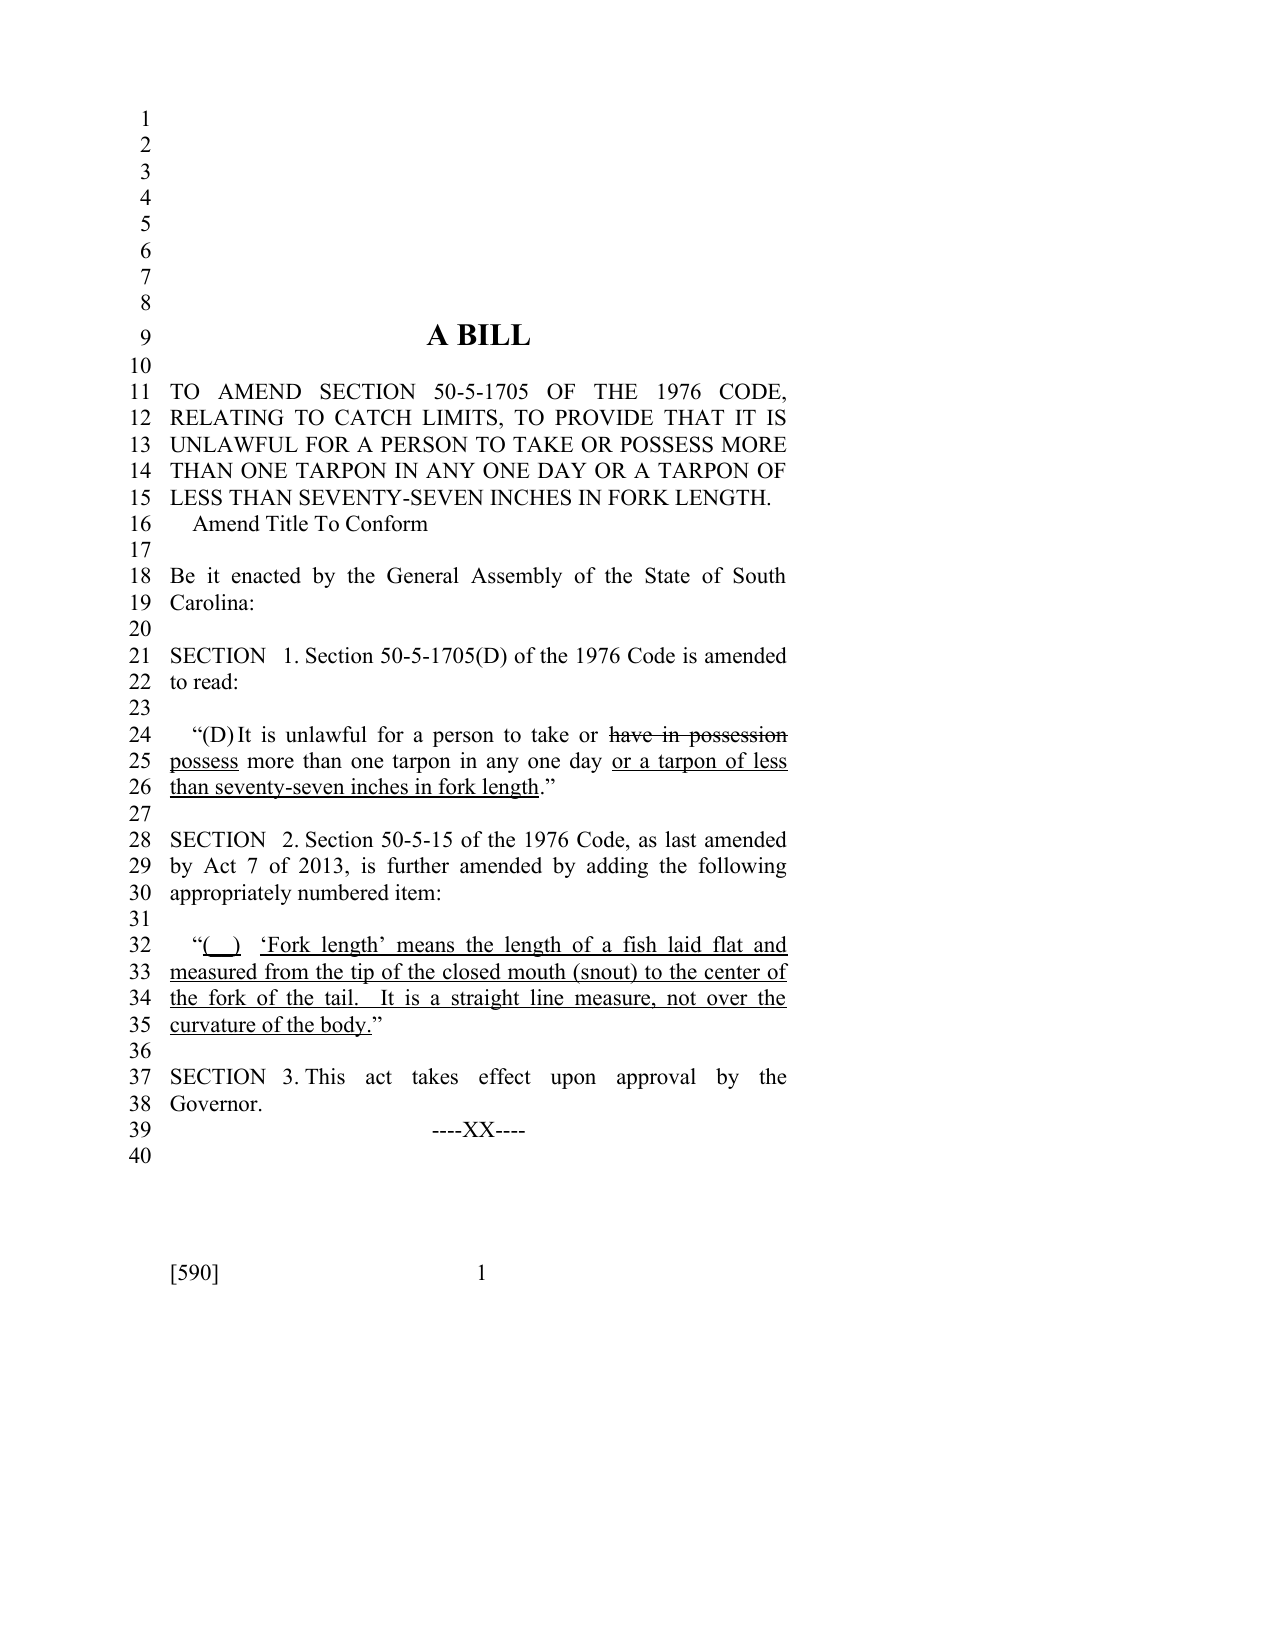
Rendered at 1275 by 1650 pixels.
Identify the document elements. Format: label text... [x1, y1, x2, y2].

text “(__) ‘Fork length’ means the length of a fish laid flat and measured from the tip of the closed mouth (snout) to the center of the fork of the tail. It is a straight line measure, not over the curvature of the body.” [169, 1008, 787, 1037]
text SECTION 2. Section 50-5-15 of the 1976 Code, as last amended by Act 7 of 2013, is further amended by adding the following appropriately numbered item: [169, 826, 787, 905]
text ----XX---- [169, 1116, 787, 1142]
text “(D) It is unlawful for a person to take or have in possession possess more than one tarpon in any one day or a tarpon of less than seventy-seven inches in fork length.” [169, 721, 787, 800]
text A BILL [169, 316, 787, 352]
text SECTION 3. This act takes effect upon approval by the Governor. [169, 1063, 787, 1116]
text “(__) ‘Fork length’ means the length of a fish laid flat and measured from the tip of the closed mouth (snout) to the center of the fork of the tail. It is a straight line measure, not over the curvature of the body.” [169, 932, 787, 981]
text Amend Title To Conform [169, 510, 787, 536]
text TO AMEND SECTION 50-5-1705 OF THE 1976 CODE, RELATING TO CATCH LIMITS, TO PROVIDE THAT IT IS UNLAWFUL FOR A PERSON TO TAKE OR POSSESS MORE THAN ONE TARPON IN ANY ONE DAY OR A TARPON OF LESS THAN SEVENTY-SEVEN INCHES IN FORK LENGTH. [169, 378, 787, 510]
text SECTION 1. Section 50-5-1705(D) of the 1976 Code is amended to read: [169, 642, 787, 694]
text “(__) ‘Fork length’ means the length of a fish laid flat and measured from the tip of the closed mouth (snout) to the center of the fork of the tail. It is a straight line measure, not over the curvature of the body.” [169, 982, 787, 1007]
text Be it enacted by the General Assembly of the State of South Carolina: [169, 563, 787, 615]
